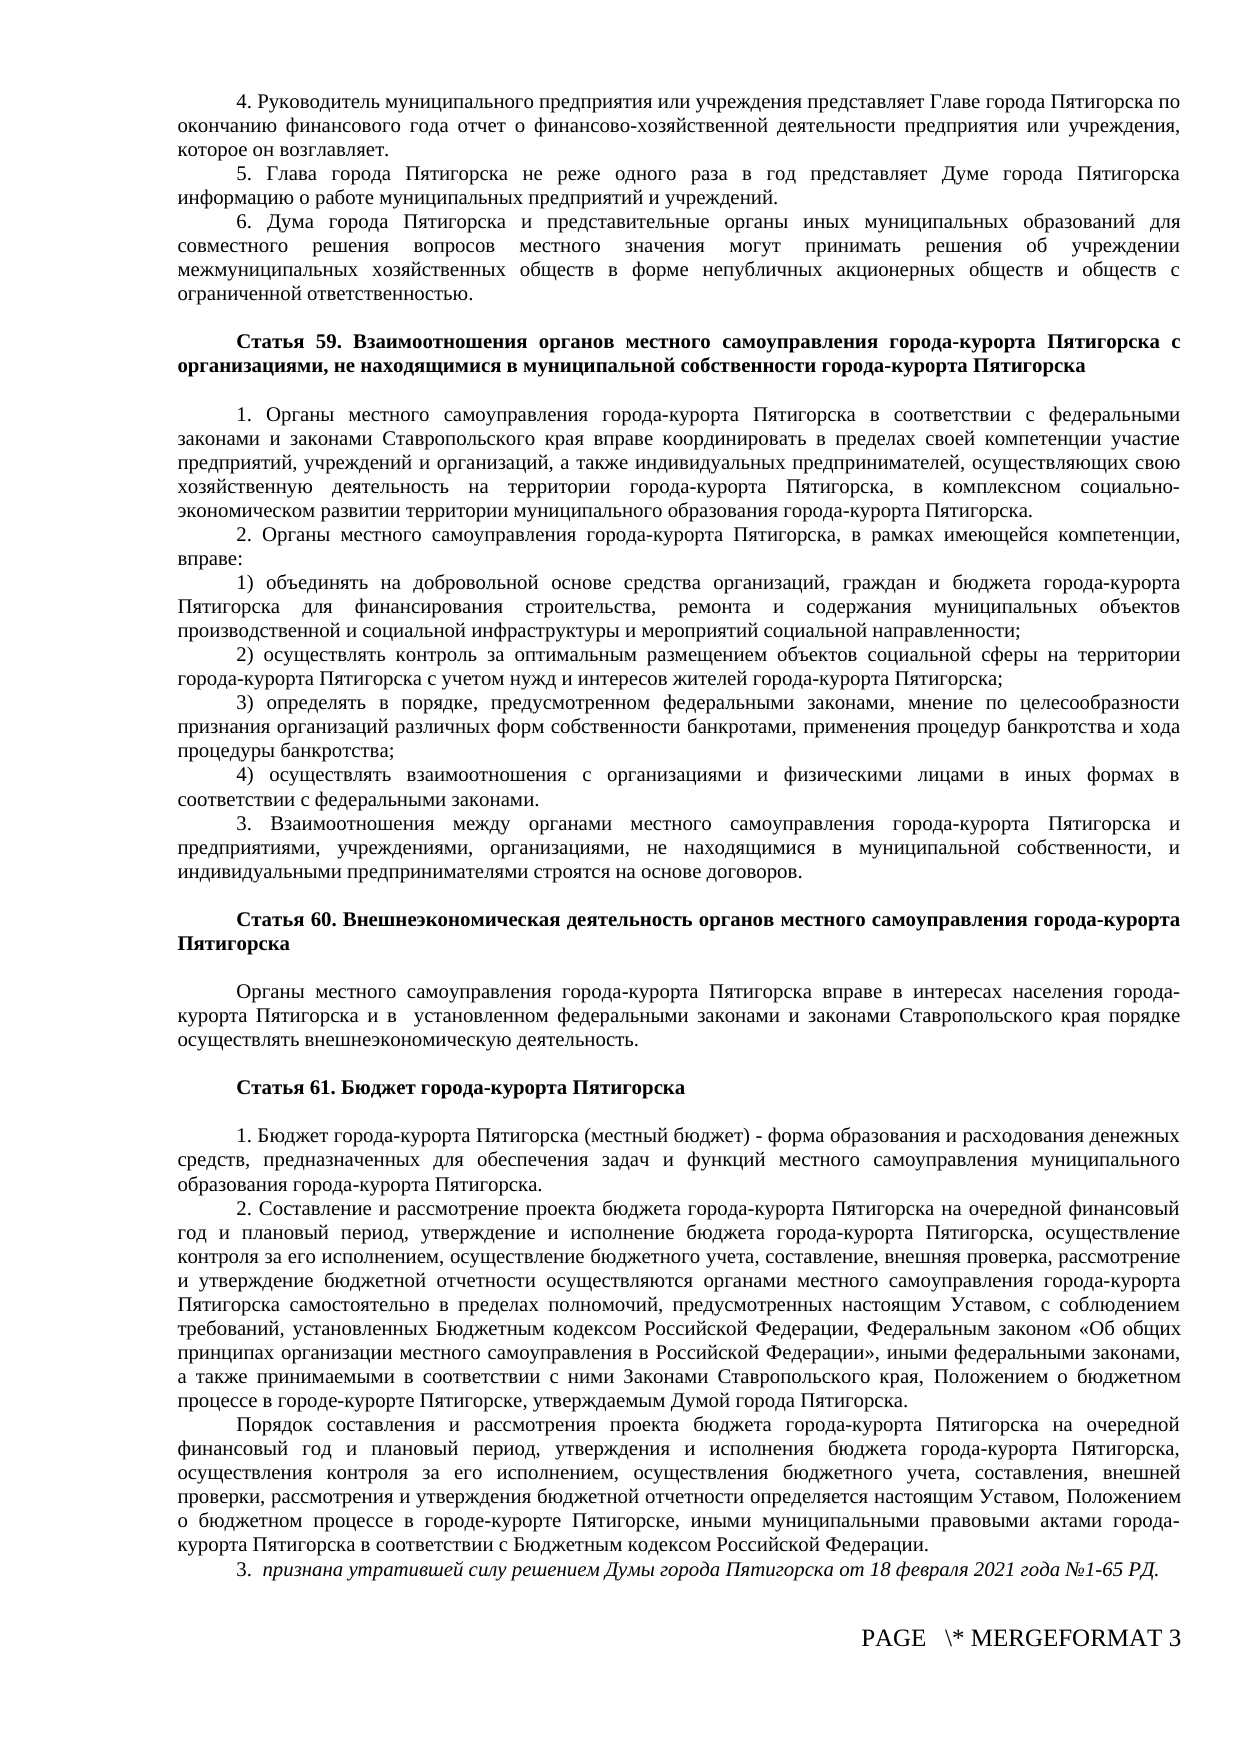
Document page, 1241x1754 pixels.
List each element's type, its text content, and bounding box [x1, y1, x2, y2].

text 4) осуществлять взаимоотношения с организациями и физическими лицами в иных формах в соответствии с федеральными законами. [177, 762, 1181, 811]
text Статья 59. Взаимоотношения органов местного самоуправления города-курорта Пятигорска с организациями, не находящимися в муниципальной собственности города-курорта Пятигорска [177, 329, 1181, 377]
text 1. Бюджет города-курорта Пятигорска (местный бюджет) - форма образования и расходования денежных средств, предназначенных для обеспечения задач и функций местного самоуправления муниципального образования города-курорта Пятигорска. [177, 1123, 1181, 1196]
text 1. Органы местного самоуправления города-курорта Пятигорска в соответствии с федеральными законами и законами Ставропольского края вправе координировать в пределах своей компетенции участие предприятий, учреждений и организаций, а также индивидуальных предпринимателей, осуществляющих свою хозяйственную деятельность на территории города-курорта Пятигорска, в комплексном социально-экономическом развитии территории муниципального образования города-курорта Пятигорска. [177, 401, 1181, 522]
text Статья 61. Бюджет города-курорта Пятигорска [177, 1075, 1181, 1099]
text Порядок составления и рассмотрения проекта бюджета города-курорта Пятигорска на очередной финансовый год и плановый период, утверждения и исполнения бюджета города-курорта Пятигорска, осуществления контроля за его исполнением, осуществления бюджетного учета, составления, внешней проверки, рассмотрения и утверждения бюджетной отчетности определяется настоящим Уставом, Положением о бюджетном процессе в городе-курорте Пятигорске, иными муниципальными правовыми актами города-курорта Пятигорска в соответствии с Бюджетным кодексом Российской Федерации. [177, 1412, 1181, 1556]
text 3) определять в порядке, предусмотренном федеральными законами, мнение по целесообразности признания организаций различных форм собственности банкротами, применения процедур банкротства и хода процедуры банкротства; [177, 690, 1181, 762]
text Статья 60. Внешнеэкономическая деятельность органов местного самоуправления города-курорта Пятигорска [177, 907, 1181, 955]
text Органы местного самоуправления города-курорта Пятигорска вправе в интересах населения города-курорта Пятигорска и в установленном федеральными законами и законами Ставропольского края порядке осуществлять внешнеэкономическую деятельность. [177, 979, 1181, 1051]
text 4. Руководитель муниципального предприятия или учреждения представляет Главе города Пятигорска по окончанию финансового года отчет о финансово-хозяйственной деятельности предприятия или учреждения, которое он возглавляет. [177, 89, 1181, 161]
text 2. Составление и рассмотрение проекта бюджета города-курорта Пятигорска на очередной финансовый год и плановый период, утверждение и исполнение бюджета города-курорта Пятигорска, осуществление контроля за его исполнением, осуществление бюджетного учета, составление, внешняя проверка, рассмотрение и утверждение бюджетной отчетности осуществляются органами местного самоуправления города-курорта Пятигорска самостоятельно в пределах полномочий, предусмотренных настоящим Уставом, с соблюдением требований, установленных Бюджетным кодексом Российской Федерации, Федеральным законом «Об общих принципах организации местного самоуправления в Российской Федерации», иными федеральными законами, а также принимаемыми в соответствии с ними Законами Ставропольского края, Положением о бюджетном процессе в городе-курорте Пятигорске, утверждаемым Думой города Пятигорска. [177, 1196, 1181, 1412]
text 2. Органы местного самоуправления города-курорта Пятигорска, в рамках имеющейся компетенции, вправе: [177, 522, 1181, 570]
text 1) объединять на добровольной основе средства организаций, граждан и бюджета города-курорта Пятигорска для финансирования строительства, ремонта и содержания муниципальных объектов производственной и социальной инфраструктуры и мероприятий социальной направленности; [177, 570, 1181, 642]
text 5. Глава города Пятигорска не реже одного раза в год представляет Думе города Пятигорска информацию о работе муниципальных предприятий и учреждений. [177, 161, 1181, 209]
text 6. Дума города Пятигорска и представительные органы иных муниципальных образований для совместного решения вопросов местного значения могут принимать решения об учреждении межмуниципальных хозяйственных обществ в форме непубличных акционерных обществ и обществ с ограниченной ответственностью. [177, 209, 1181, 305]
text 3. Взаимоотношения между органами местного самоуправления города-курорта Пятигорска и предприятиями, учреждениями, организациями, не находящимися в муниципальной собственности, и индивидуальными предпринимателями строятся на основе договоров. [177, 811, 1181, 883]
text 3. признана утратившей силу решением Думы города Пятигорска от 18 февраля 2021 года №1-65 РД. [177, 1556, 1181, 1581]
text 2) осуществлять контроль за оптимальным размещением объектов социальной сферы на территории города-курорта Пятигорска с учетом нужд и интересов жителей города-курорта Пятигорска; [177, 642, 1181, 690]
